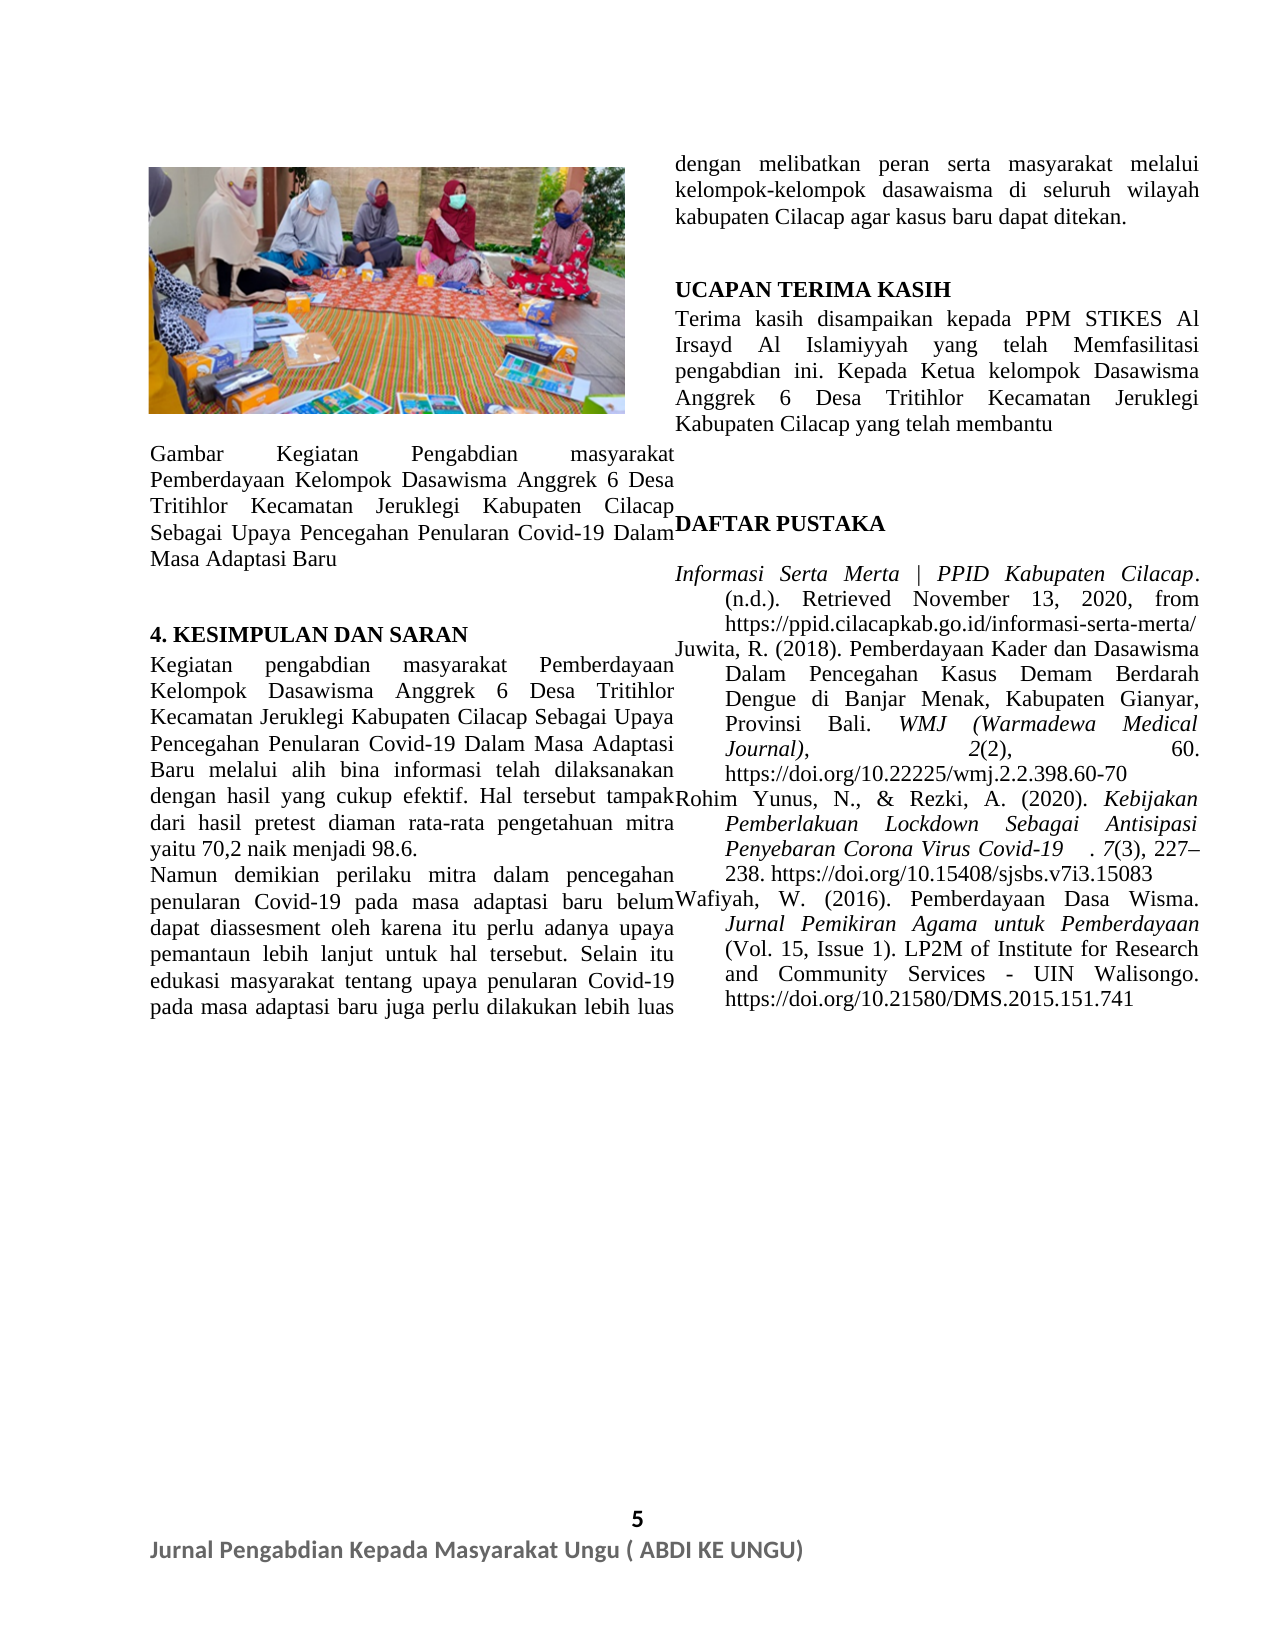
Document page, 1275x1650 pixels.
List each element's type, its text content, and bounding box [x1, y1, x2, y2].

picture [148, 167, 625, 414]
text Gambar Kegiatan Pengabdian masyarakat Pemberdayaan Kelompok Dasawisma Anggrek 6 Desa Tritihlor Kecamatan Jeruklegi Kabupaten Cilacap Sebagai Upaya Pencegahan Penularan Covid-19 Dalam Masa Adaptasi Baru [150, 440, 638, 572]
text DAFTAR PUSTAKA [675, 510, 1200, 536]
text Namun demikian perilaku mitra dalam pencegahan penularan Covid-19 pada masa adaptasi baru belum dapat diassesment oleh karena itu perlu adanya upaya pemantaun lebih lanjut untuk hal tersebut. Selain itu edukasi masyarakat tentang upaya penularan Covid-19 pada masa adaptasi baru juga perlu dilakukan lebih luas dengan melibatkan peran serta masyarakat melalui kelompok-kelompok dasawaisma di seluruh wilayah kabupaten Cilacap agar kasus baru dapat ditekan. [150, 861, 638, 1019]
text Rohim Yunus, N., & Rezki, A. (2020). Kebijakan Pemberlakuan Lockdown Sebagai Antisipasi Penyebaran Corona Virus Covid-19 . 7(3), 227–238. https://doi.org/10.15408/sjsbs.v7i3.15083 [675, 787, 1200, 887]
text Kegiatan pengabdian masyarakat Pemberdayaan Kelompok Dasawisma Anggrek 6 Desa Tritihlor Kecamatan Jeruklegi Kabupaten Cilacap Sebagai Upaya Pencegahan Penularan Covid-19 Dalam Masa Adaptasi Baru melalui alih bina informasi telah dilaksanakan dengan hasil yang cukup efektif. Hal tersebut tampak dari hasil pretest diaman rata-rata pengetahuan mitra yaitu 70,2 naik menjadi 98.6. [150, 651, 638, 861]
text Namun demikian perilaku mitra dalam pencegahan penularan Covid-19 pada masa adaptasi baru belum dapat diassesment oleh karena itu perlu adanya upaya pemantaun lebih lanjut untuk hal tersebut. Selain itu edukasi masyarakat tentang upaya penularan Covid-19 pada masa adaptasi baru juga perlu dilakukan lebih luas dengan melibatkan peran serta masyarakat melalui kelompok-kelompok dasawaisma di seluruh wilayah kabupaten Cilacap agar kasus baru dapat ditekan. [675, 150, 1200, 229]
text Terima kasih disampaikan kepada PPM STIKES Al Irsayd Al Islamiyyah yang telah Memfasilitasi pengabdian ini. Kepada Ketua kelompok Dasawisma Anggrek 6 Desa Tritihlor Kecamatan Jeruklegi Kabupaten Cilacap yang telah membantu [675, 305, 1200, 437]
text UCAPAN TERIMA KASIH [675, 276, 1200, 302]
text Juwita, R. (2018). Pemberdayaan Kader dan Dasawisma Dalam Pencegahan Kasus Demam Berdarah Dengue di Banjar Menak, Kabupaten Gianyar, Provinsi Bali. WMJ (Warmadewa Medical Journal), 2(2), 60. https://doi.org/10.22225/wmj.2.2.398.60-70 [675, 637, 1200, 787]
text Informasi Serta Merta | PPID Kabupaten Cilacap. (n.d.). Retrieved November 13, 2020, from https://ppid.cilacapkab.go.id/informasi-serta-merta/ [675, 562, 1200, 637]
text Wafiyah, W. (2016). Pemberdayaan Dasa Wisma. Jurnal Pemikiran Agama untuk Pemberdayaan (Vol. 15, Issue 1). LP2M of Institute for Research and Community Services - UIN Walisongo. https://doi.org/10.21580/DMS.2015.151.741 [675, 887, 1200, 1012]
text 4. KESIMPULAN DAN SARAN [150, 622, 638, 648]
